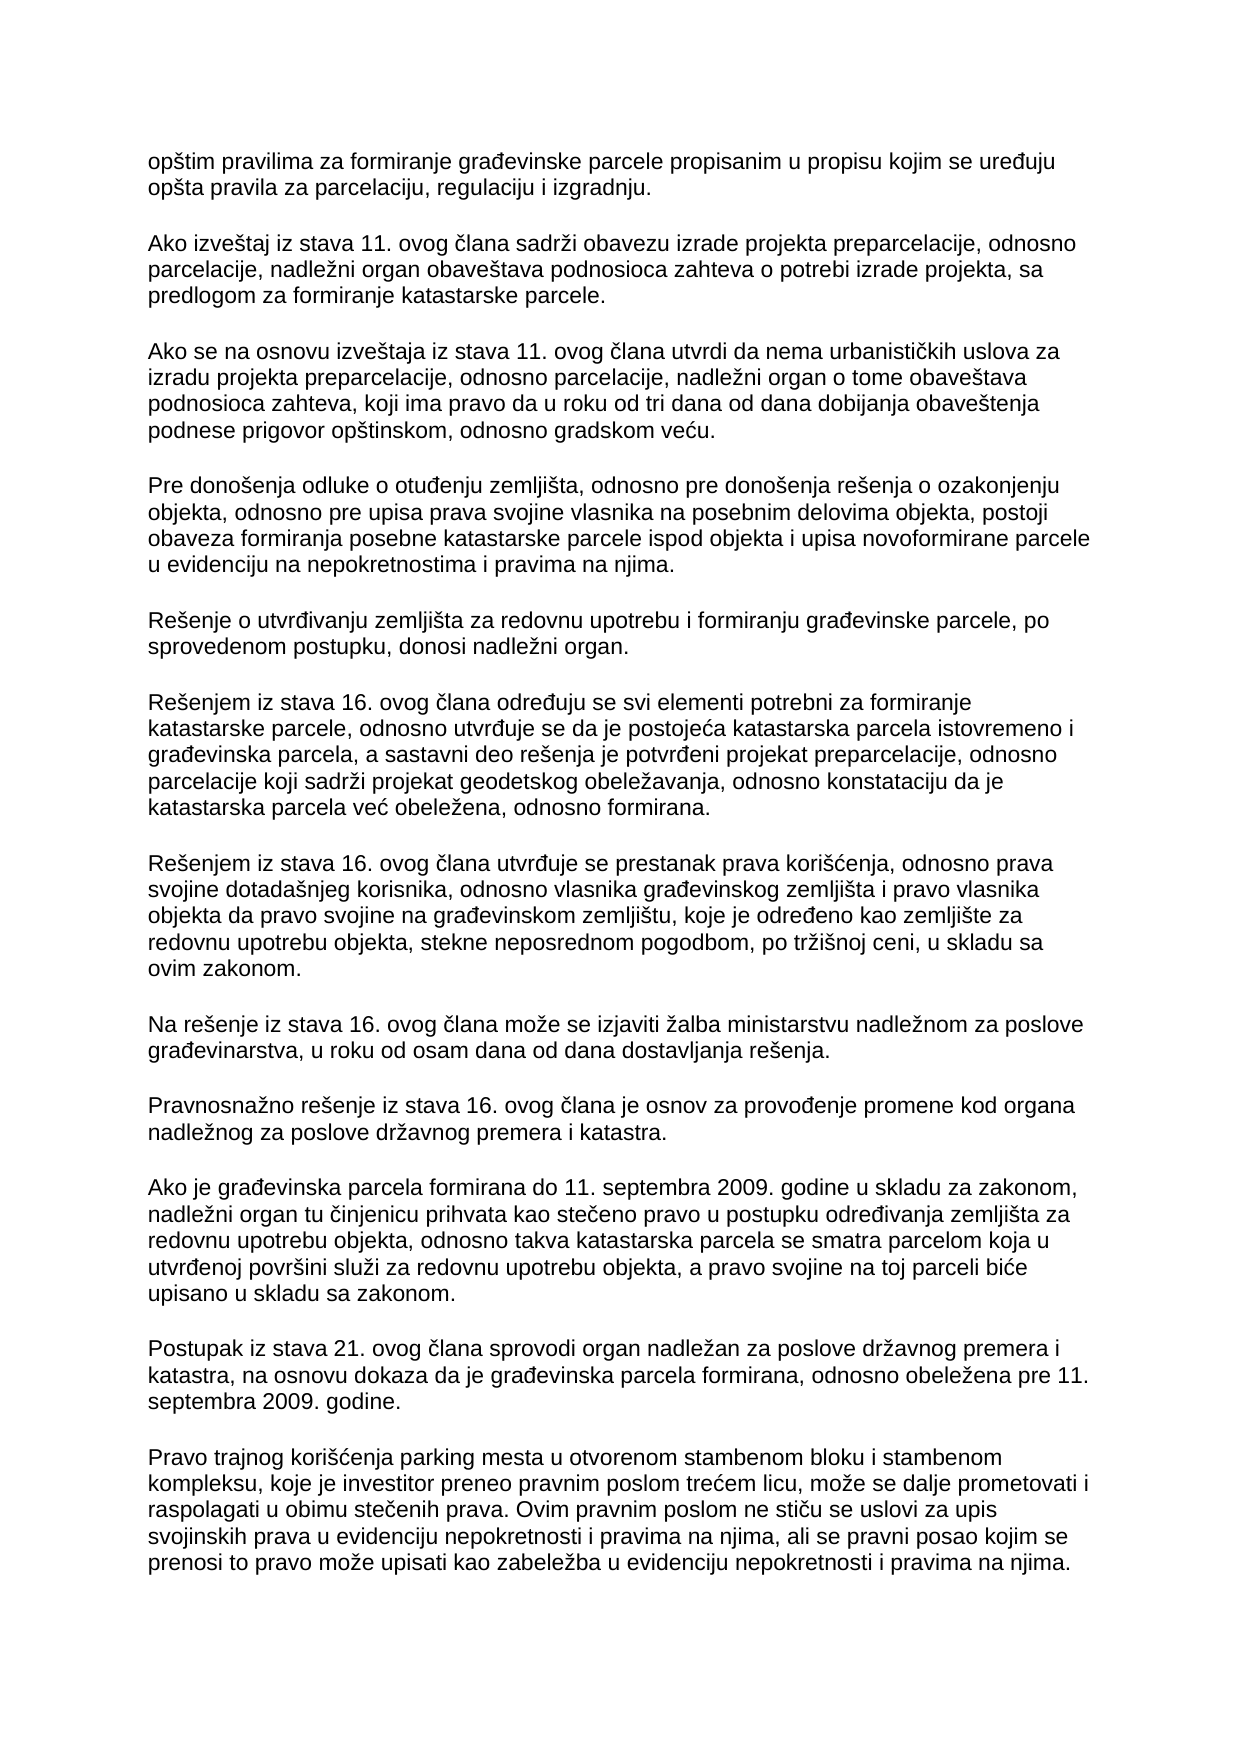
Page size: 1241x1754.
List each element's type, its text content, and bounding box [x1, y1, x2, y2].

text Ako se na osnovu izveštaja iz stava 11. ovog člana utvrdi da nema urbanističkih uslova za izradu projekta preparcelacije, odnosno parcelacije, nadležni organ o tome obaveštava podnosioca zahteva, koji ima pravo da u roku od tri dana od dana dobijanja obaveštenja podnese prigovor opštinskom, odnosno gradskom veću. [148, 338, 1093, 443]
text Ako je građevinska parcela formirana do 11. septembra 2009. godine u skladu za zakonom, nadležni organ tu činjenicu prihvata kao stečeno pravo u postupku određivanja zemljišta za redovnu upotrebu objekta, odnosno takva katastarska parcela se smatra parcelom koja u utvrđenoj površini služi za redovnu upotrebu objekta, a pravo svojine na toj parceli biće upisano u skladu sa zakonom. [148, 1174, 1093, 1306]
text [148, 148, 1093, 200]
text Pre donošenja odluke o otuđenju zemljišta, odnosno pre donošenja rešenja o ozakonjenju objekta, odnosno pre upisa prava svojine vlasnika na posebnim delovima objekta, postoji obaveza formiranja posebne katastarske parcele ispod objekta i upisa novoformirane parcele u evidenciju na nepokretnostima i pravima na njima. [148, 472, 1093, 578]
text Pravnosnažno rešenje iz stava 16. ovog člana je osnov za provođenje promene kod organa nadležnog za poslove državnog premera i katastra. [148, 1092, 1093, 1145]
text Na rešenje iz stava 16. ovog člana može se izjaviti žalba ministarstvu nadležnom za poslove građevinarstva, u roku od osam dana od dana dostavljanja rešenja. [148, 1011, 1093, 1063]
text Ako izveštaj iz stava 11. ovog člana sadrži obavezu izrade projekta preparcelacije, odnosno parcelacije, nadležni organ obaveštava podnosioca zahteva o potrebi izrade projekta, sa predlogom za formiranje katastarske parcele. [148, 229, 1093, 308]
text Postupak iz stava 21. ovog člana sprovodi organ nadležan za poslove državnog premera i katastra, na osnovu dokaza da je građevinska parcela formirana, odnosno obeležena pre 11. septembra 2009. godine. [148, 1335, 1093, 1414]
text Rešenjem iz stava 16. ovog člana određuju se svi elementi potrebni za formiranje katastarske parcele, odnosno utvrđuje se da je postojeća katastarska parcela istovremeno i građevinska parcela, a sastavni deo rešenja je potvrđeni projekat preparcelacije, odnosno parcelacije koji sadrži projekat geodetskog obeležavanja, odnosno konstataciju da je katastarska parcela već obeležena, odnosno formirana. [148, 689, 1093, 821]
text Rešenje o utvrđivanju zemljišta za redovnu upotrebu i formiranju građevinske parcele, po sprovedenom postupku, donosi nadležni organ. [148, 607, 1093, 659]
text Pravo trajnog korišćenja parking mesta u otvorenom stambenom bloku i stambenom kompleksu, koje je investitor preneo pravnim poslom trećem licu, može se dalje prometovati i raspolagati u obimu stečenih prava. Ovim pravnim poslom ne stiču se uslovi za upis svojinskih prava u evidenciju nepokretnosti i pravima na njima, ali se pravni posao kojim se prenosi to pravo može upisati kao zabeležba u evidenciju nepokretnosti i pravima na njima. [148, 1443, 1093, 1575]
text Rešenjem iz stava 16. ovog člana utvrđuje se prestanak prava korišćenja, odnosno prava svojine dotadašnjeg korisnika, odnosno vlasnika građevinskog zemljišta i pravo vlasnika objekta da pravo svojine na građevinskom zemljištu, koje je određeno kao zemljište za redovnu upotrebu objekta, stekne neposrednom pogodbom, po tržišnoj ceni, u skladu sa ovim zakonom. [148, 850, 1093, 981]
